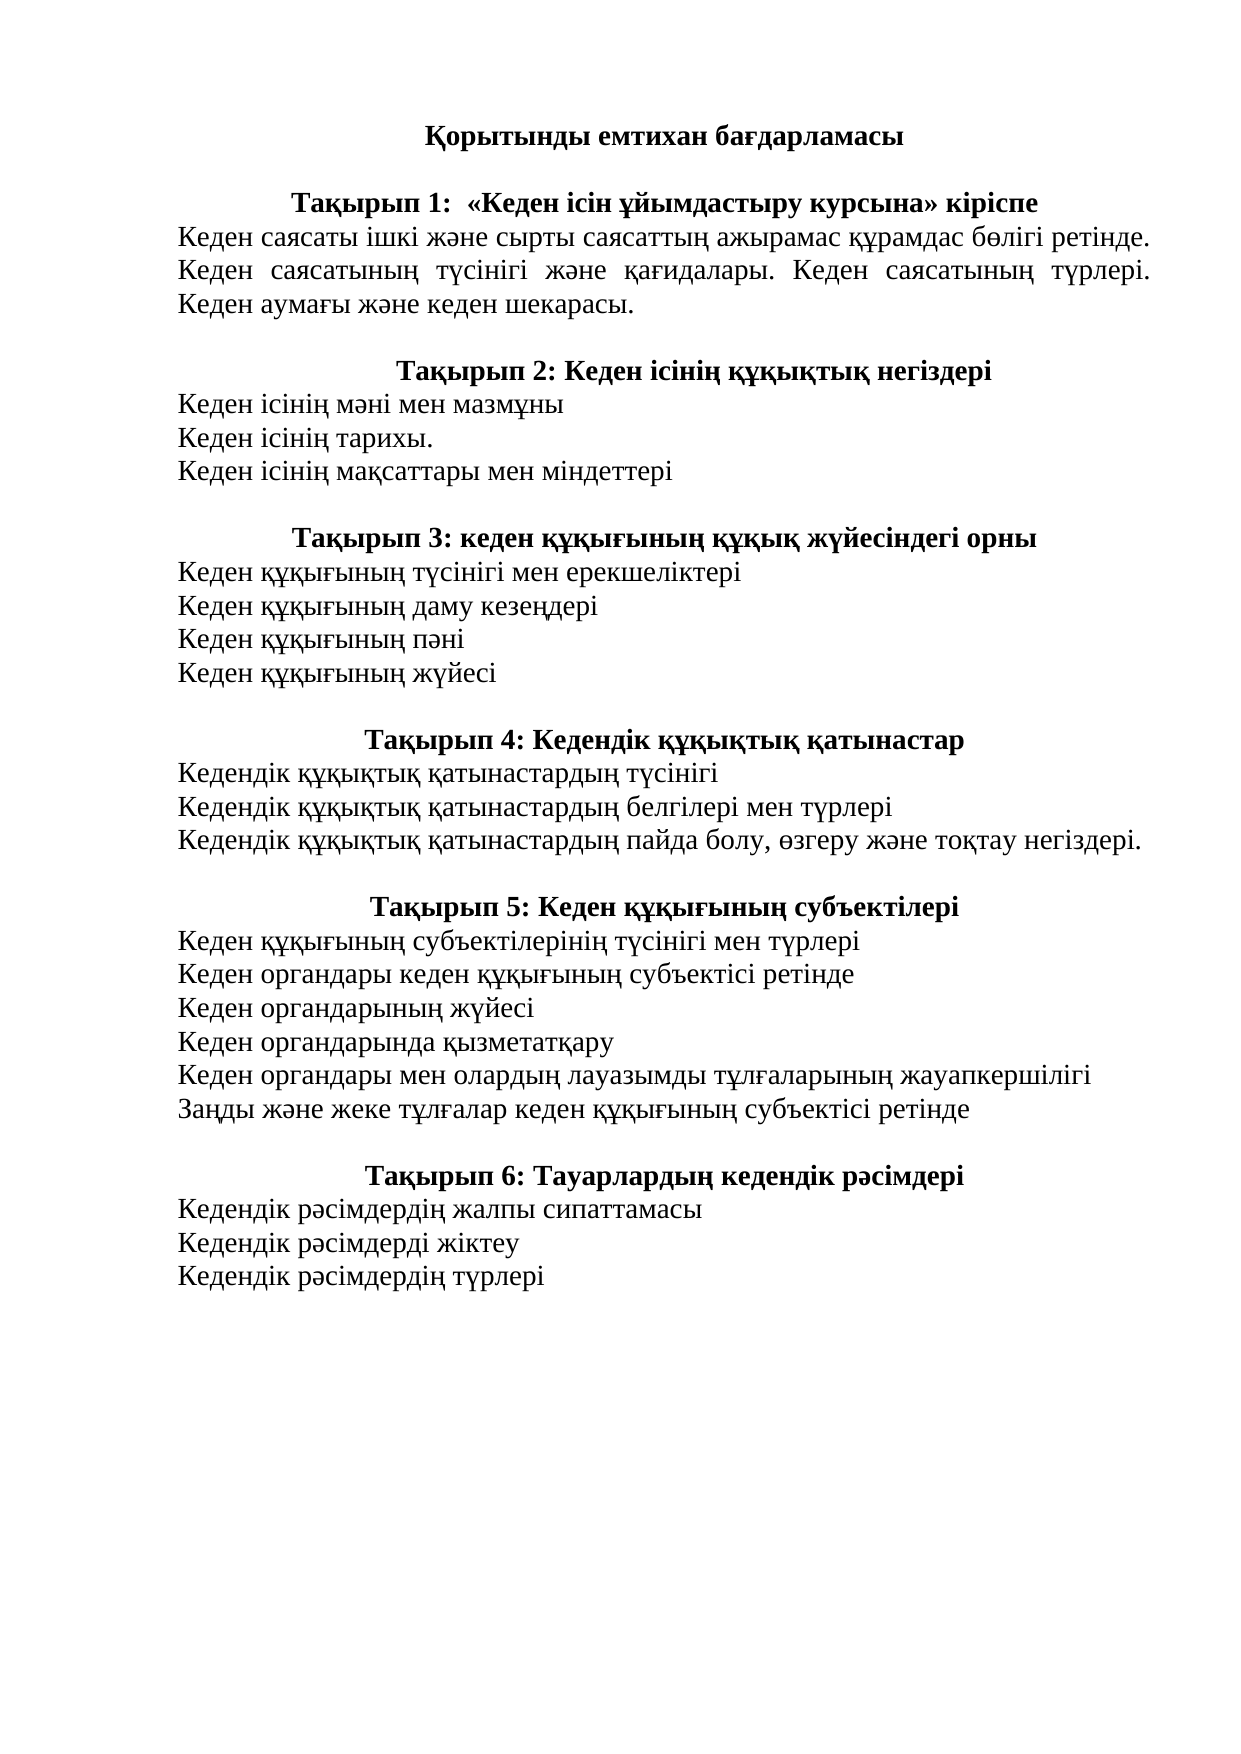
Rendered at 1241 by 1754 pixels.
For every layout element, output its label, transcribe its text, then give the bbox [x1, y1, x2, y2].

text Кеден органдарының жүйесі [177, 990, 1152, 1024]
text Кедендік рәсімдердің жалпы сипаттамасы [177, 1191, 1152, 1225]
text Кеден органдары кеден құқығының субъектісі ретінде [177, 957, 1152, 990]
text Кеден органдарында қызметатқару [177, 1024, 1152, 1057]
text Кедендік құқықтық қатынастардың пайда болу, өзгеру және тоқтау негіздері. [177, 822, 1152, 856]
text Кедендік құқықтық қатынастардың белгілері мен түрлері [177, 789, 1152, 822]
text Тақырып 1: «Кеден ісін ұйымдастыру курсына» кіріспе [177, 185, 1152, 219]
text Кеден құқығының түсінігі мен ерекшеліктері [177, 554, 1152, 588]
text Кедендік рәсімдерді жіктеу [177, 1225, 1152, 1258]
text Тақырып 2: Кеден ісінің құқықтық негіздері [177, 353, 1152, 386]
subtitle Тақырып 6: Тауарлардың кедендік рәсімдері [177, 1158, 1152, 1191]
text Қорытынды емтихан бағдарламасы [177, 118, 1152, 152]
text Кеден органдары мен олардың лауазымды тұлғаларының жауапкершілігі [177, 1057, 1152, 1091]
subtitle Тақырып 3: кеден құқығының құқық жүйесіндегі орны [177, 521, 1152, 554]
subtitle Кеден ісінің тарихы. [177, 420, 1152, 453]
text Кедендік рәсімдердің түрлері [177, 1258, 1152, 1292]
text Кеден құқығының жүйесі [177, 655, 1152, 688]
text Кеден құқығының пәні [177, 621, 1152, 655]
subtitle Тақырып 4: Кедендік құқықтық қатынастар [177, 722, 1152, 755]
text Заңды және жеке тұлғалар кеден құқығының субъектісі ретінде [177, 1091, 1152, 1124]
text Тақырып 5: Кеден құқығының субъектілері [177, 889, 1152, 923]
text Кеден құқығының даму кезеңдері [177, 588, 1152, 621]
subtitle Кеден ісінің мәні мен мазмұны [177, 386, 1152, 420]
text Кеден құқығының субъектілерінің түсінігі мен түрлері [177, 923, 1152, 957]
text Кеден саясаты ішкі және сырты саясаттың ажырамас құрамдас бөлігі ретінде. Кеден саясатының түсінігі және қағидалары. Кеден саясатының түрлері. Кеден аумағы және кеден шекарасы. [177, 219, 1152, 319]
subtitle Кеден ісінің мақсаттары мен міндеттері [177, 453, 1152, 487]
text Кедендік құқықтық қатынастардың түсінігі [177, 755, 1152, 789]
